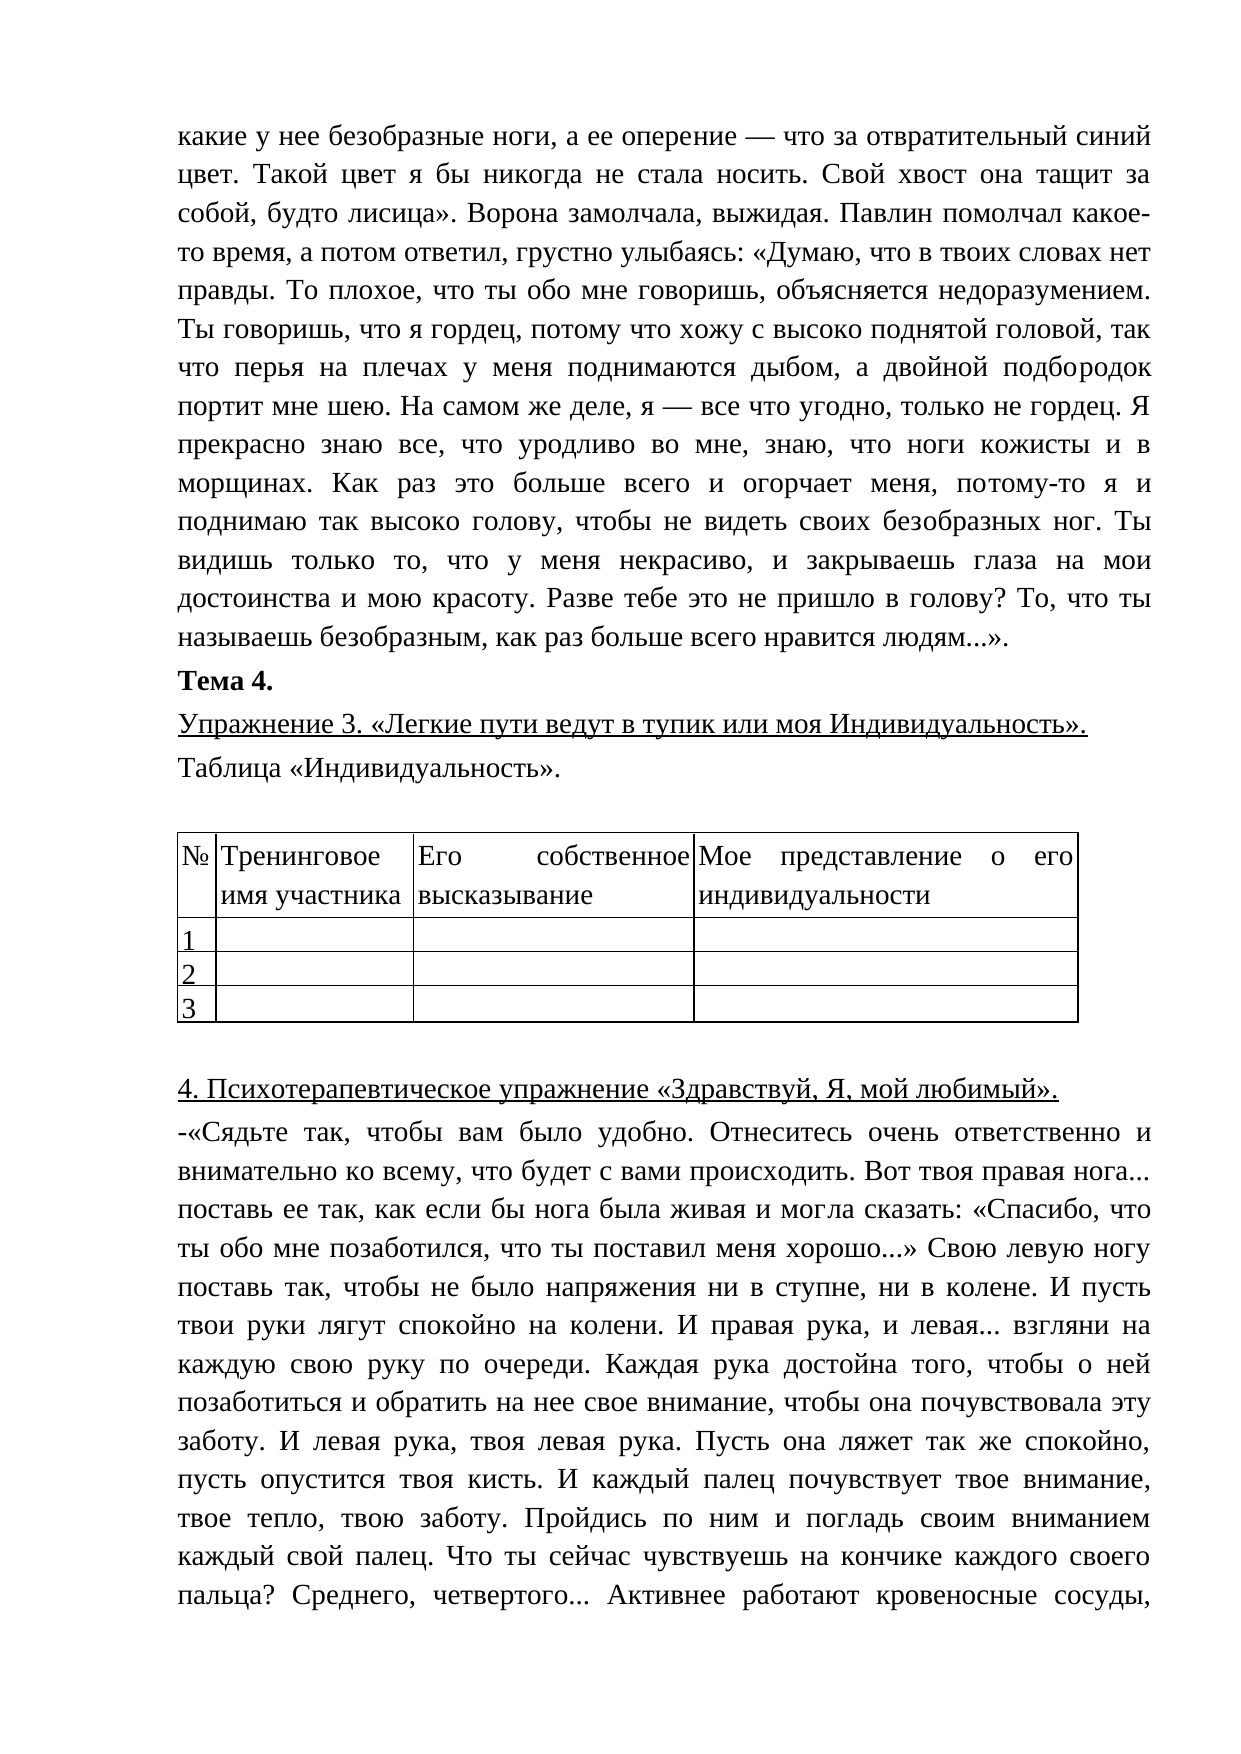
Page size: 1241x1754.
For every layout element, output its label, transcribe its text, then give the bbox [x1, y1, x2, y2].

table_cell [217, 986, 413, 1021]
table_cell 3 [178, 986, 215, 1021]
table_cell [414, 918, 693, 951]
table_cell [695, 986, 1077, 1021]
text 4. Психотерапевтическое упражнение «Здравствуй, Я, мой любимый». [177, 1071, 1152, 1104]
table_cell [414, 986, 693, 1021]
table_header Тренинговое имя участника [217, 833, 413, 917]
text Тема 4. [177, 663, 1152, 696]
table_cell [695, 952, 1077, 984]
table_header № [178, 833, 216, 917]
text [177, 118, 1152, 653]
table_cell [217, 918, 413, 951]
table_cell [217, 952, 413, 984]
table_cell 1 [178, 918, 215, 951]
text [177, 1114, 1152, 1611]
table_cell [695, 918, 1077, 951]
text Таблица «Индивидуальность». [177, 750, 1152, 783]
table_header Его собственное высказывание [414, 833, 694, 917]
table_header Мое представление о его индивидуальности [695, 833, 1077, 917]
table_cell 2 [178, 952, 215, 984]
table_cell [414, 952, 693, 984]
text Упражнение 3. «Легкие пути ведут в тупик или моя Индивидуальность». [177, 706, 1152, 740]
